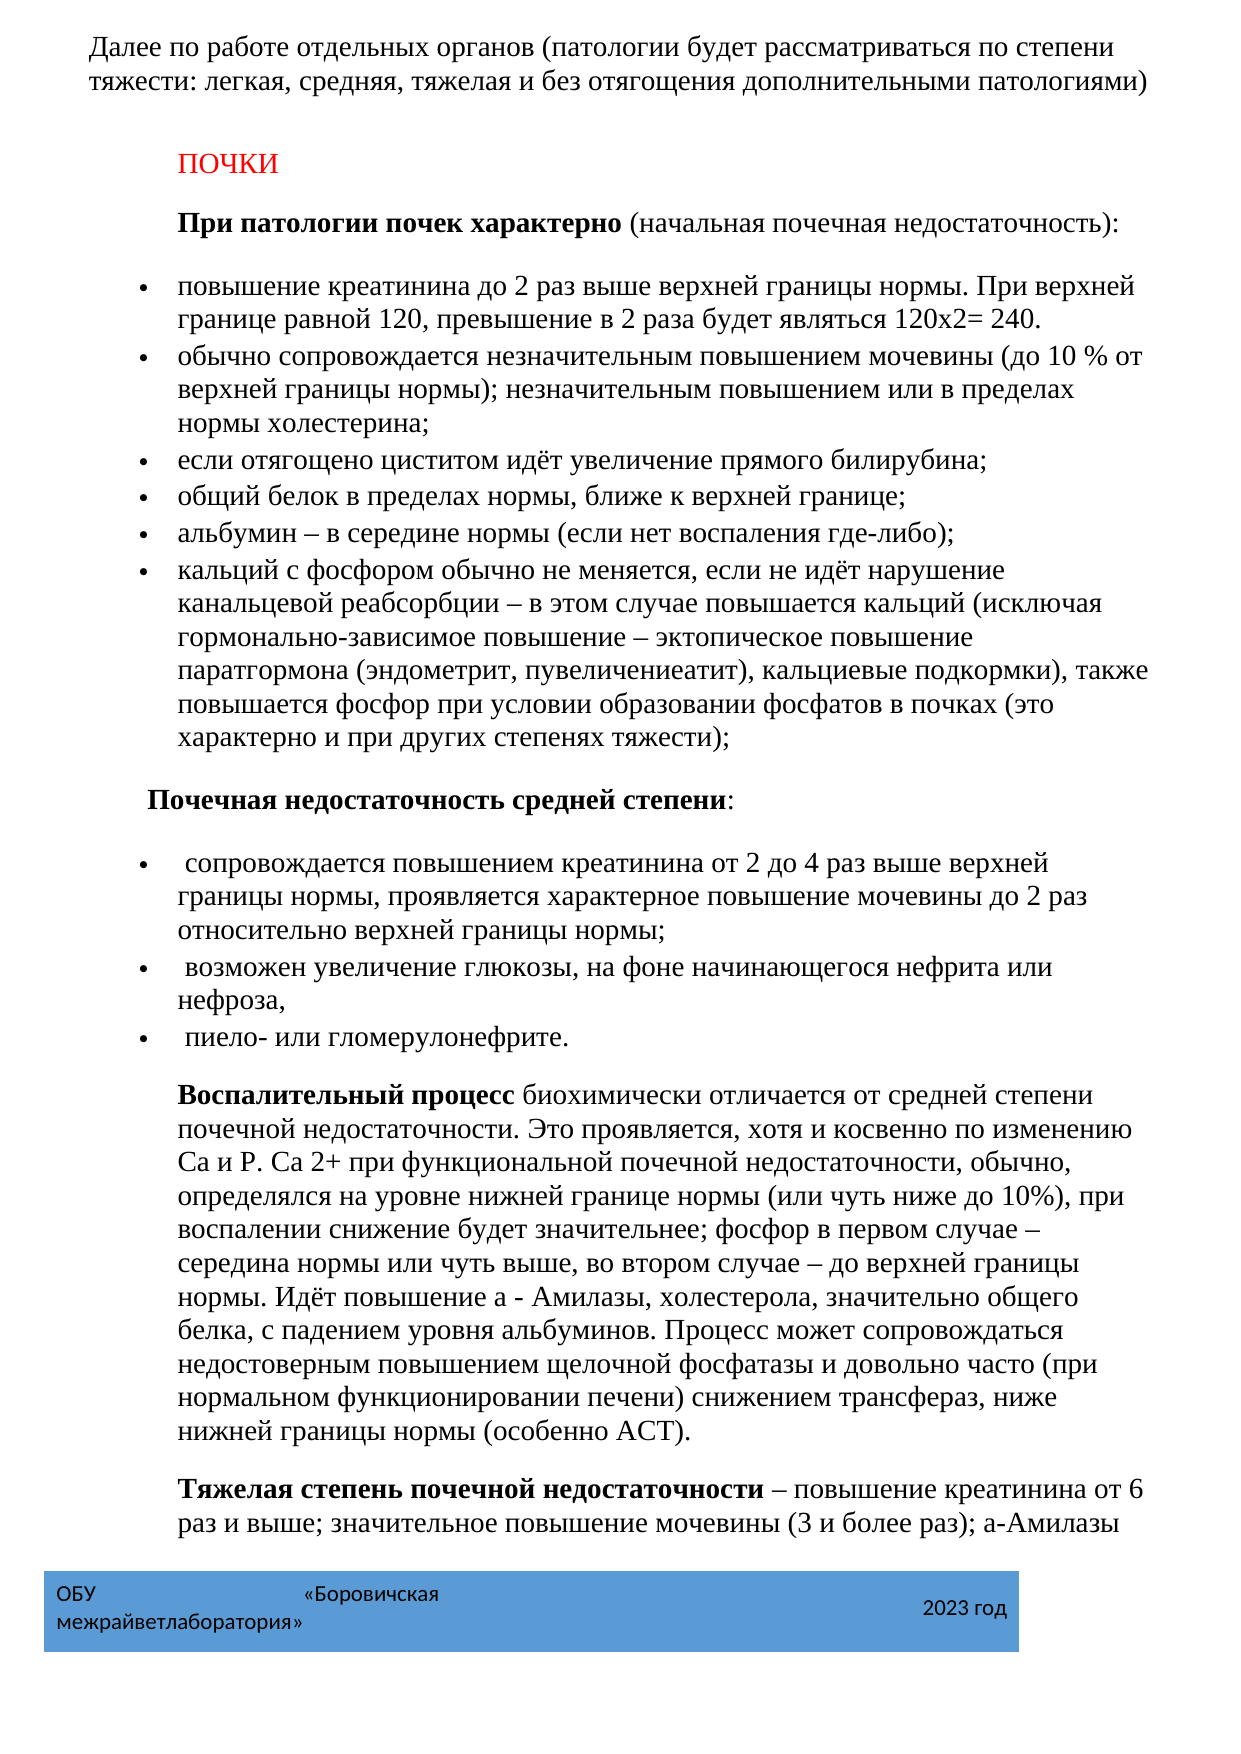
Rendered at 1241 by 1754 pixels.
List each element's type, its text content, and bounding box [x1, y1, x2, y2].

list альбумин – в середине нормы (если нет воспаления где-либо); [140, 515, 1152, 549]
list обычно сопровождается незначительным повышением мочевины (до 10 % от верхней границы нормы); незначительным повышением или в пределах нормы холестерина; [140, 338, 1152, 439]
list возможен увеличение глюкозы, на фоне начинающегося нефрита или нефроза, [140, 949, 1152, 1016]
text Почечная недостаточность средней степени: [140, 782, 1152, 816]
text При патологии почек характерно (начальная почечная недостаточность): [177, 205, 1152, 239]
list сопровождается повышением креатинина от 2 до 4 раз выше верхней границы нормы, проявляется характерное повышение мочевины до 2 раз относительно верхней границы нормы; [140, 845, 1152, 946]
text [177, 1471, 1152, 1538]
list общий белок в пределах нормы, ближе к верхней границе; [140, 478, 1152, 512]
list если отягощено циститом идёт увеличение прямого билирубина; [140, 442, 1152, 475]
text ПОЧКИ [177, 147, 1152, 180]
list кальций с фосфором обычно не меняется, если не идёт нарушение канальцевой реабсорбции – в этом случае повышается кальций (исключая гормонально-зависимое повышение – эктопическое повышение паратгормона (эндометрит, пувеличениеатит), кальциевые подкормки), также повышается фосфор при условии образовании фосфатов в почках (это характерно и при других степенях тяжести); [140, 552, 1152, 753]
list пиело- или гломерулонефрите. [140, 1019, 1152, 1052]
text Далее по работе отдельных органов (патологии будет рассматриваться по степени тяжести: легкая, средняя, тяжелая и без отягощения дополнительными патологиями) [88, 29, 1152, 97]
text Воспалительный процесс биохимически отличается от средней степени почечной недостаточности. Это проявляется, хотя и косвенно по изменению Са и Р. Са 2+ при функциональной почечной недостаточности, обычно, определялся на уровне нижней границе нормы (или чуть ниже до 10%), при воспалении снижение будет значительнее; фосфор в первом случае – середина нормы или чуть выше, во втором случае – до верхней границы нормы. Идёт повышение a - Амилазы, холестерола, значительно общего белка, с падением уровня альбуминов. Процесс может сопровождаться недостоверным повышением щелочной фосфатазы и довольно часто (при нормальном функционировании печени) снижением трансфераз, ниже нижней границы нормы (особенно АСТ). [177, 1077, 1152, 1446]
list повышение креатинина до 2 раз выше верхней границы нормы. При верхней границе равной 120, превышение в 2 раза будет являться 120х2= 240. [140, 268, 1152, 335]
